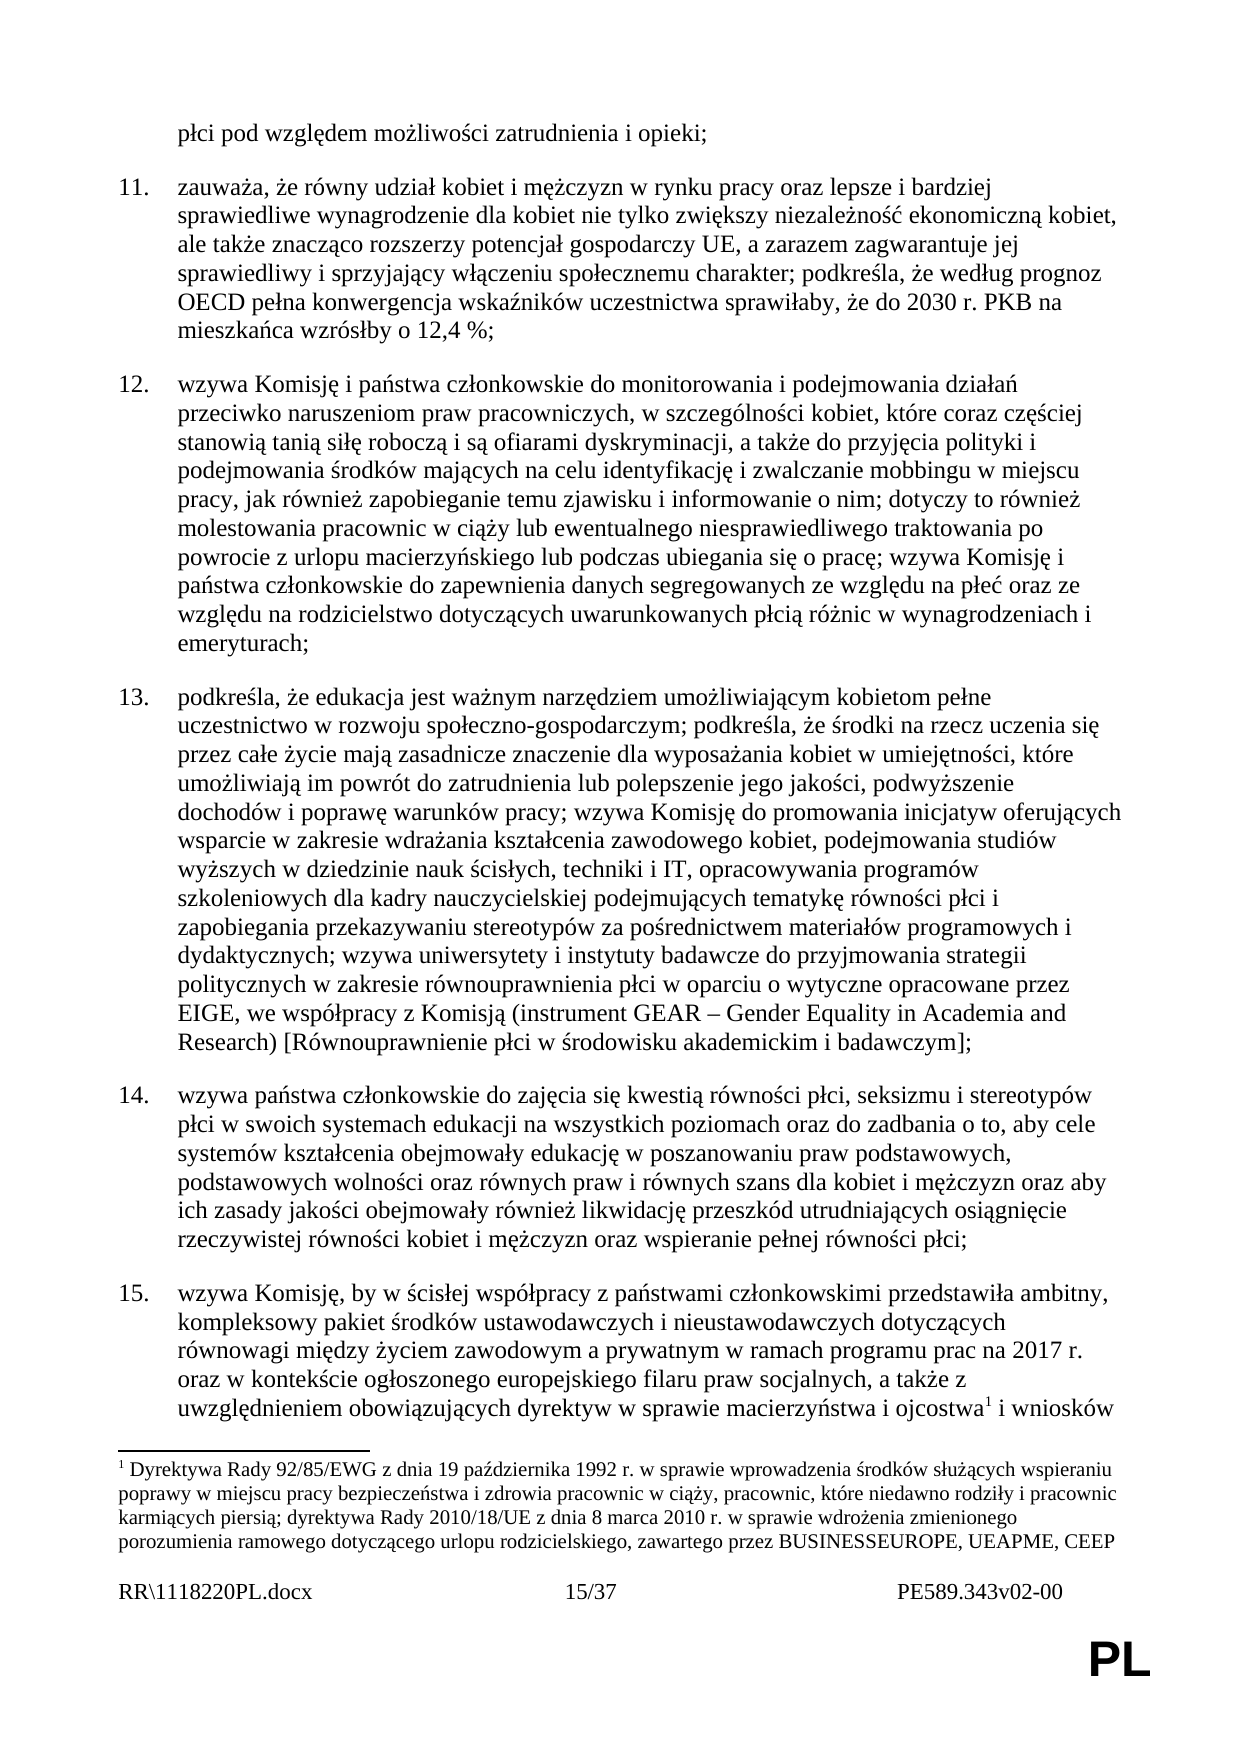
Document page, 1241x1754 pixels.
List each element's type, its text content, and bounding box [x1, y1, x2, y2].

text 14. wzywa państwa członkowskie do zajęcia się kwestią równości płci, seksizmu i stereotypów płci w swoich systemach edukacji na wszystkich poziomach oraz do zadbania o to, aby cele systemów kształcenia obejmowały edukację w poszanowaniu praw podstawowych, podstawowych wolności oraz równych praw i równych szans dla kobiet i mężczyzn oraz aby ich zasady jakości obejmowały również likwidację przeszkód utrudniających osiągnięcie rzeczywistej równości kobiet i mężczyzn oraz wspieranie pełnej równości płci; [118, 1081, 1122, 1253]
text 13. podkreśla, że edukacja jest ważnym narzędziem umożliwiającym kobietom pełne uczestnictwo w rozwoju społeczno-gospodarczym; podkreśla, że środki na rzecz uczenia się przez całe życie mają zasadnicze znaczenie dla wyposażania kobiet w umiejętności, które umożliwiają im powrót do zatrudnienia lub polepszenie jego jakości, podwyższenie dochodów i poprawę warunków pracy; wzywa Komisję do promowania inicjatyw oferujących wsparcie w zakresie wdrażania kształcenia zawodowego kobiet, podejmowania studiów wyższych w dziedzinie nauk ścisłych, techniki i IT, opracowywania programów szkoleniowych dla kadry nauczycielskiej podejmujących tematykę równości płci i zapobiegania przekazywaniu stereotypów za pośrednictwem materiałów programowych i dydaktycznych; wzywa uniwersytety i instytuty badawcze do przyjmowania strategii politycznych w zakresie równouprawnienia płci w oparciu o wytyczne opracowane przez EIGE, we współpracy z Komisją (instrument GEAR – Gender Equality in Academia and Research) [Równouprawnienie płci w środowisku akademickim i badawczym]; [118, 682, 1122, 1056]
text 12. wzywa Komisję i państwa członkowskie do monitorowania i podejmowania działań przeciwko naruszeniom praw pracowniczych, w szczególności kobiet, które coraz częściej stanowią tanią siłę roboczą i są ofiarami dyskryminacji, a także do przyjęcia polityki i podejmowania środków mających na celu identyfikację i zwalczanie mobbingu w miejscu pracy, jak również zapobieganie temu zjawisku i informowanie o nim; dotyczy to również molestowania pracownic w ciąży lub ewentualnego niesprawiedliwego traktowania po powrocie z urlopu macierzyńskiego lub podczas ubiegania się o pracę; wzywa Komisję i państwa członkowskie do zapewnienia danych segregowanych ze względu na płeć oraz ze względu na rodzicielstwo dotyczących uwarunkowanych płcią różnic w wynagrodzeniach i emeryturach; [118, 369, 1122, 657]
text 11. zauważa, że równy udział kobiet i mężczyzn w rynku pracy oraz lepsze i bardziej sprawiedliwe wynagrodzenie dla kobiet nie tylko zwiększy niezależność ekonomiczną kobiet, ale także znacząco rozszerzy potencjał gospodarczy UE, a zarazem zagwarantuje jej sprawiedliwy i sprzyjający włączeniu społecznemu charakter; podkreśla, że według prognoz OECD pełna konwergencja wskaźników uczestnictwa sprawiłaby, że do 2030 r. PKB na mieszkańca wzrósłby o 12,4 %; [118, 172, 1122, 344]
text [118, 1278, 1122, 1422]
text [118, 118, 1122, 147]
